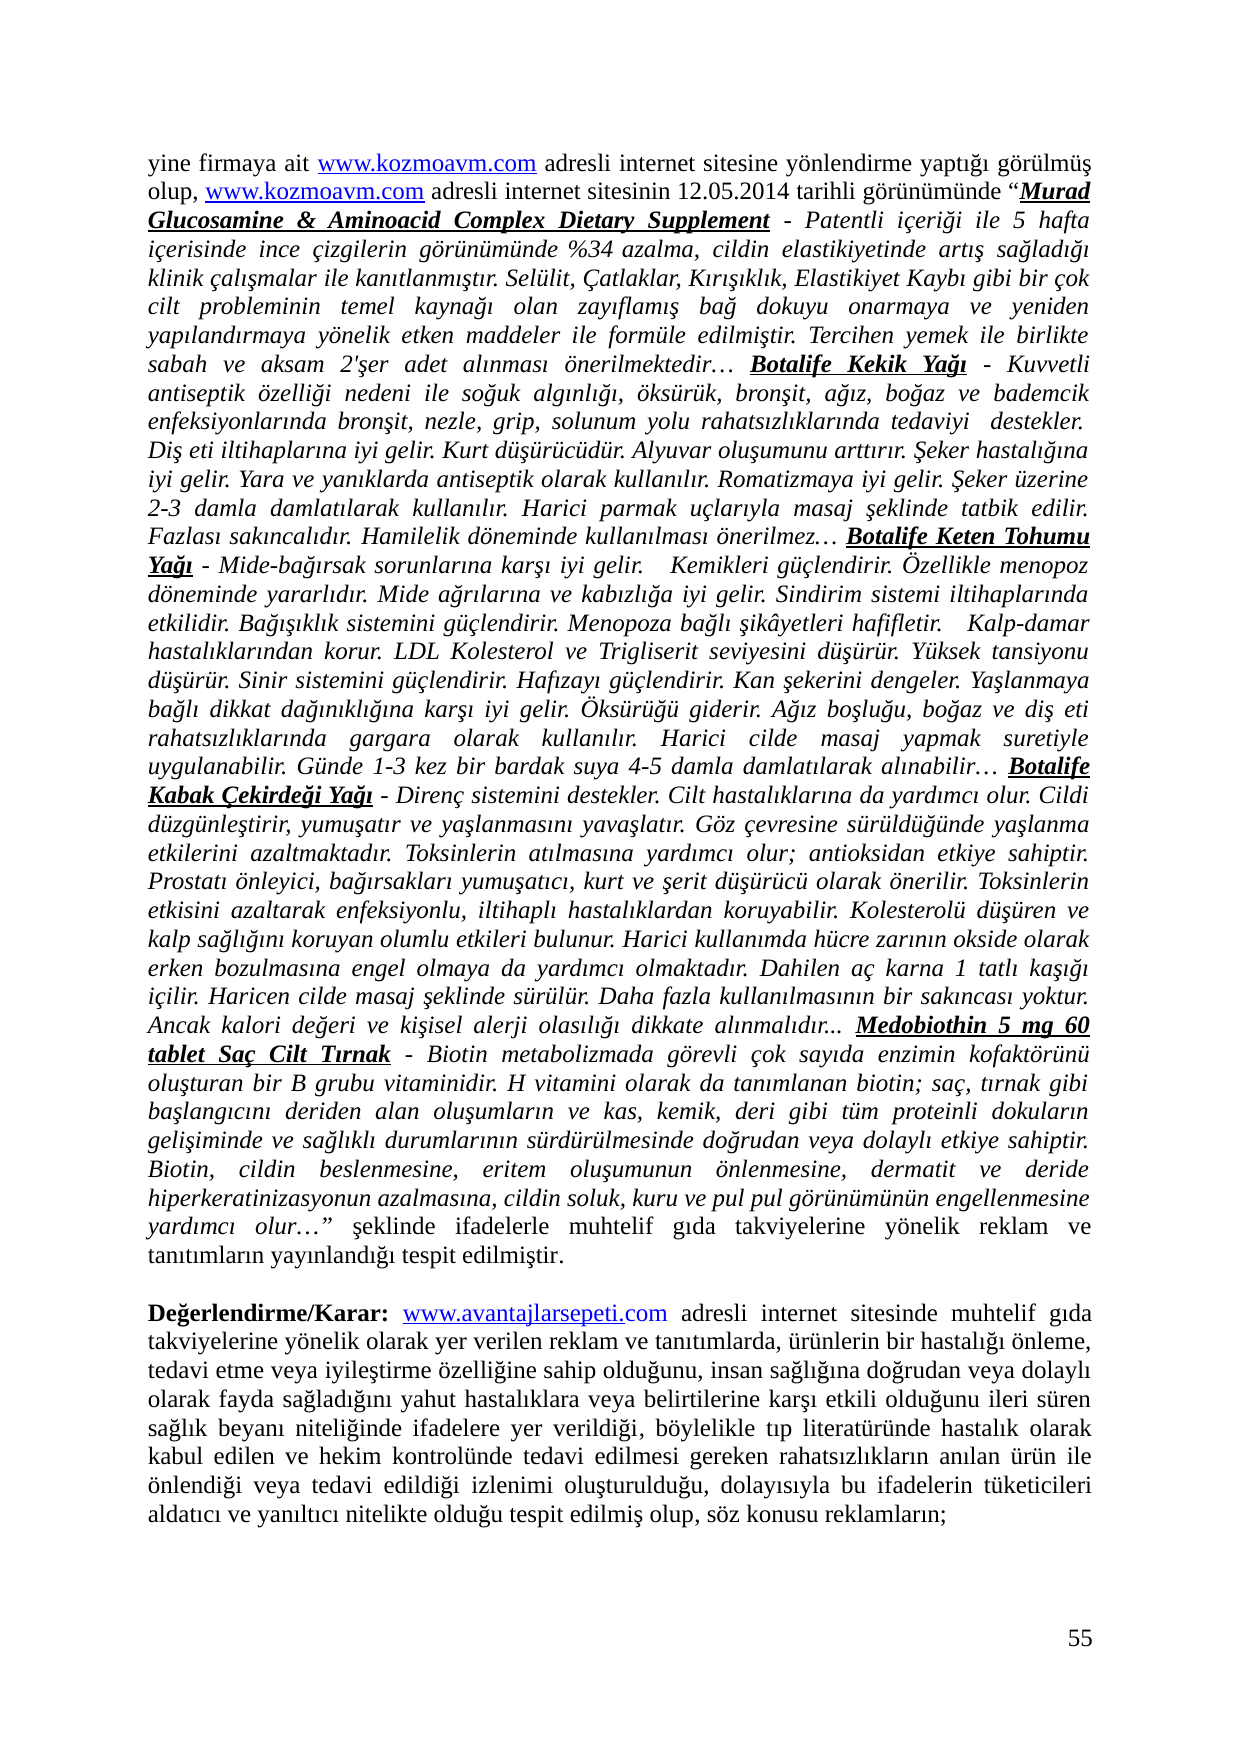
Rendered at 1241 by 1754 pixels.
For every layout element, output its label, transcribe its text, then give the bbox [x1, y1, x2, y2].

text Değerlendirme/Karar: www.avantajlarsepeti.com adresli internet sitesinde muhtelif gıda takviyelerine yönelik olarak yer verilen reklam ve tanıtımlarda, ürünlerin bir hastalığı önleme, tedavi etme veya iyileştirme özelliğine sahip olduğunu, insan sağlığına doğrudan veya dolaylı olarak fayda sağladığını yahut hastalıklara veya belirtilerine karşı etkili olduğunu ileri süren sağlık beyanı niteliğinde ifadelere yer verildiği, böylelikle tıp literatüründe hastalık olarak kabul edilen ve hekim kontrolünde tedavi edilmesi gereken rahatsızlıkların anılan ürün ile önlendiği veya tedavi edildiği izlenimi oluşturulduğu, dolayısıyla bu ifadelerin tüketicileri aldatComplexed Potassium 99mg Tabletsıcı ve yanıltıcı nitelikte olduğu tespit edilmiş olup, söz konusu reklamların; [148, 1298, 1092, 1528]
